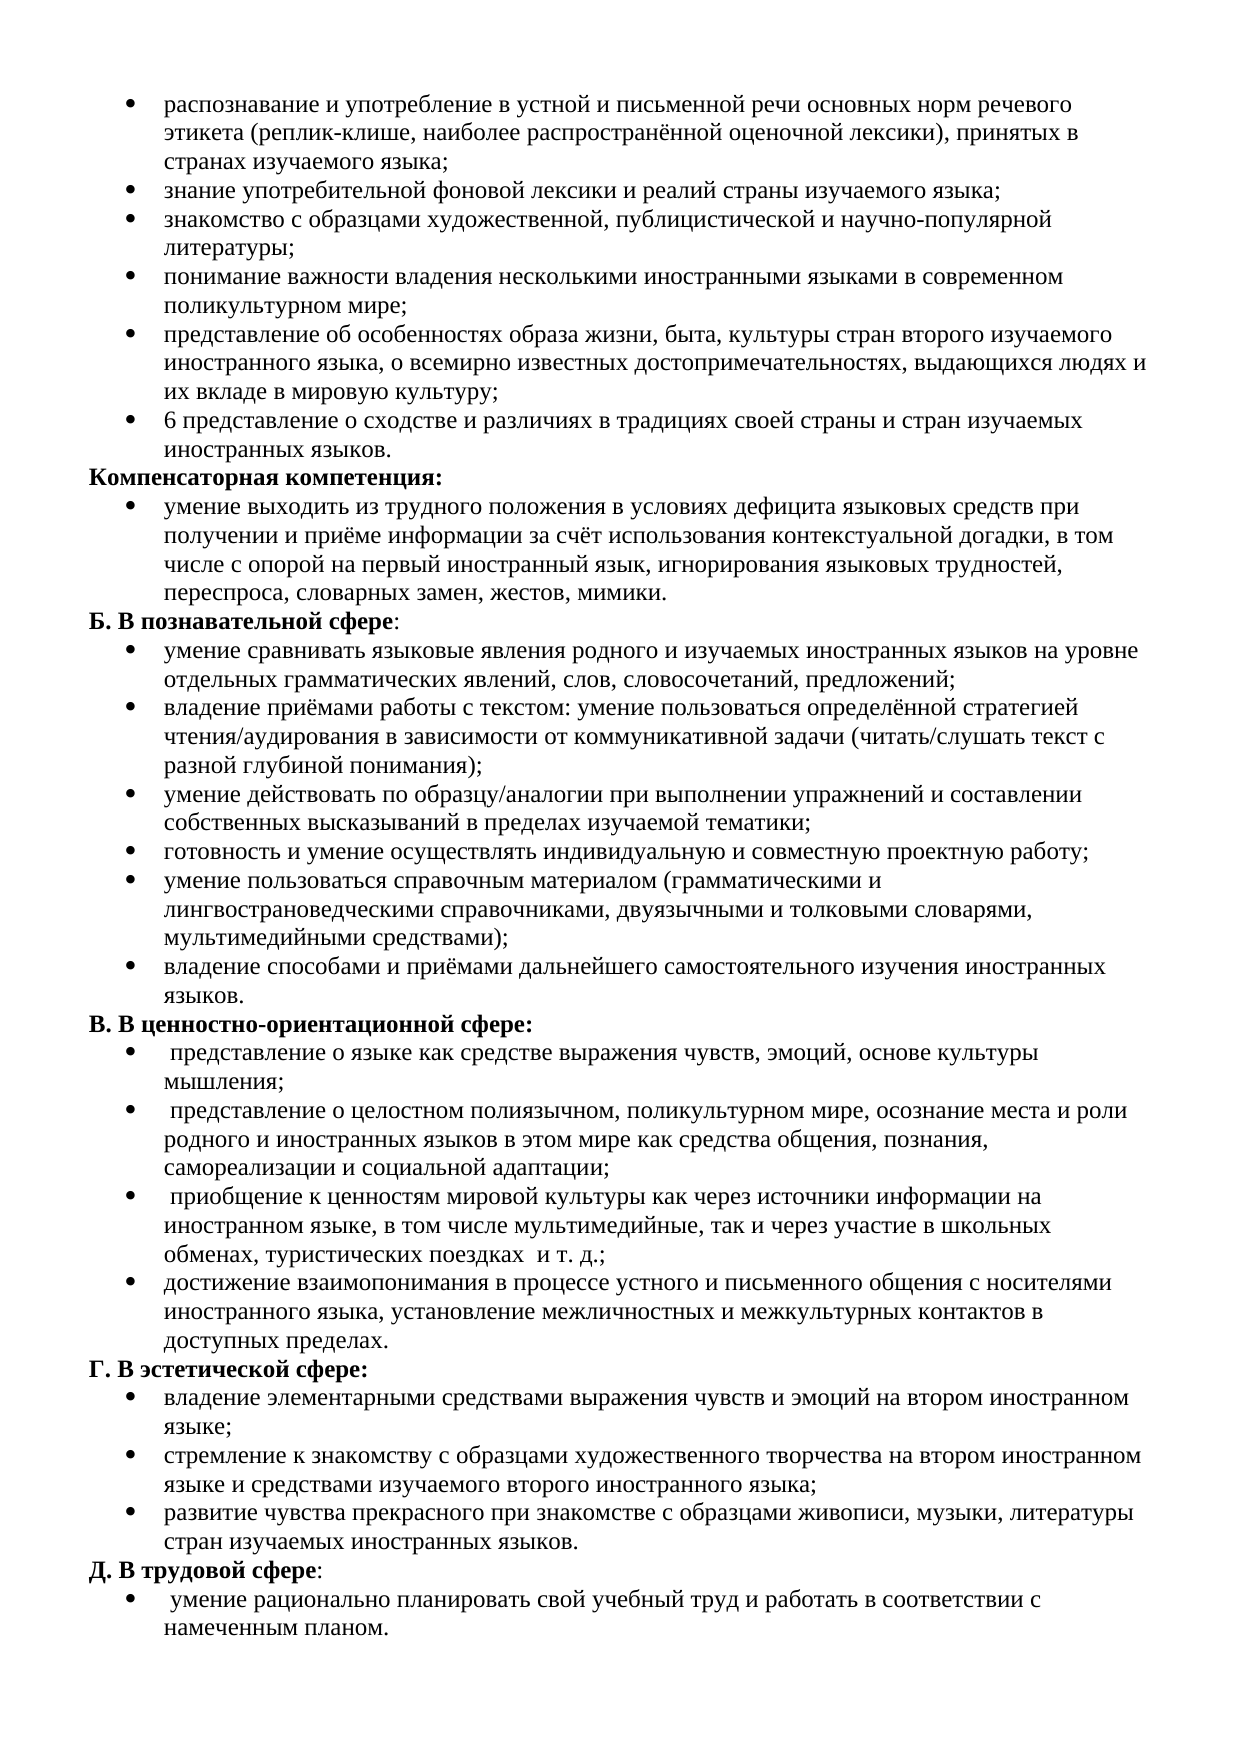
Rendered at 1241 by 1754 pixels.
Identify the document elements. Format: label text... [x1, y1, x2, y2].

list представление об особенностях образа жизни, быта, культуры стран второго изучаемого иностранного языка, о всемирно известных достопримечательностях, выдающихся людях и их вкладе в мировую культуру; [126, 319, 1152, 405]
list знание употребительной фоновой лексики и реалий страны изучаемого языка; [126, 175, 1152, 204]
list распознавание и употребление в устной и письменной речи основных норм речевого этикета (реплик-клише, наиболее распространённой оценочной лексики), принятых в странах изучаемого языка; [126, 89, 1152, 175]
text В. В ценностно-ориентационной сфере: [89, 1009, 1152, 1037]
list умение выходить из трудного положения в условиях дефицита языковых средств при получении и приёме информации за счёт использования контекстуальной догадки, в том числе с опорой на первый иностранный язык, игнорирования языковых трудностей, переспроса, словарных замен, жестов, мимики. [126, 491, 1152, 606]
text Компенсаторная компетенция: [89, 462, 1152, 491]
text Д. В трудовой сфере: [89, 1555, 1152, 1584]
text Б. В познавательной сфере: [89, 606, 1152, 635]
list развитие чувства прекрасного при знакомстве с образцами живописи, музыки, литературы стран изучаемых иностранных языков. [126, 1497, 1152, 1555]
list приобщение к ценностям мировой культуры как через источники информации на иностранном языке, в том числе мультимедийные, так и через участие в школьных обменах, туристических поездках и т. д.; [126, 1181, 1152, 1267]
list владение приёмами работы с текстом: умение пользоваться определённой стратегией чтения/аудирования в зависимости от коммуникативной задачи (читать/слушать текст с разной глубиной понимания); [126, 692, 1152, 779]
list владение элементарными средствами выражения чувств и эмоций на втором иностранном языке; [126, 1382, 1152, 1440]
text Г. В эстетической сфере: [89, 1354, 1152, 1382]
list представление о целостном полиязычном, поликультурном мире, осознание места и роли родного и иностранных языков в этом мире как средства общения, познания, самореализации и социальной адаптации; [126, 1095, 1152, 1181]
list понимание важности владения несколькими иностранными языками в современном поликультурном мире; [126, 261, 1152, 319]
list 6 представление о сходстве и различиях в традициях своей страны и стран изучаемых иностранных языков. [126, 405, 1152, 462]
list владение способами и приёмами дальнейшего самостоятельного изучения иностранных языков. [126, 951, 1152, 1009]
list умение сравнивать языковые явления родного и изучаемых иностранных языков на уровне отдельных грамматических явлений, слов, словосочетаний, предложений; [126, 635, 1152, 692]
list представление о языке как средстве выражения чувств, эмоций, основе культуры мышления; [126, 1037, 1152, 1095]
list знакомство с образцами художественной, публицистической и научно-популярной литературы; [126, 204, 1152, 261]
list умение рационально планировать свой учебный труд и работать в соответствии с намеченным планом. [126, 1584, 1152, 1641]
list умение пользоваться справочным материалом (грамматическими и лингвострановедческими справочниками, двуязычными и толковыми словарями, мультимедийными средствами); [126, 865, 1152, 951]
list достижение взаимопонимания в процессе устного и письменного общения с носителями иностранного языка, установление межличностных и межкультурных контактов в доступных пределах. [126, 1267, 1152, 1354]
list стремление к знакомству с образцами художественного творчества на втором иностранном языке и средствами изучаемого второго иностранного языка; [126, 1440, 1152, 1497]
list умение действовать по образцу/аналогии при выполнении упражнений и составлении собственных высказываний в пределах изучаемой тематики; [126, 779, 1152, 836]
list готовность и умение осуществлять индивидуальную и совместную проектную работу; [126, 836, 1152, 865]
